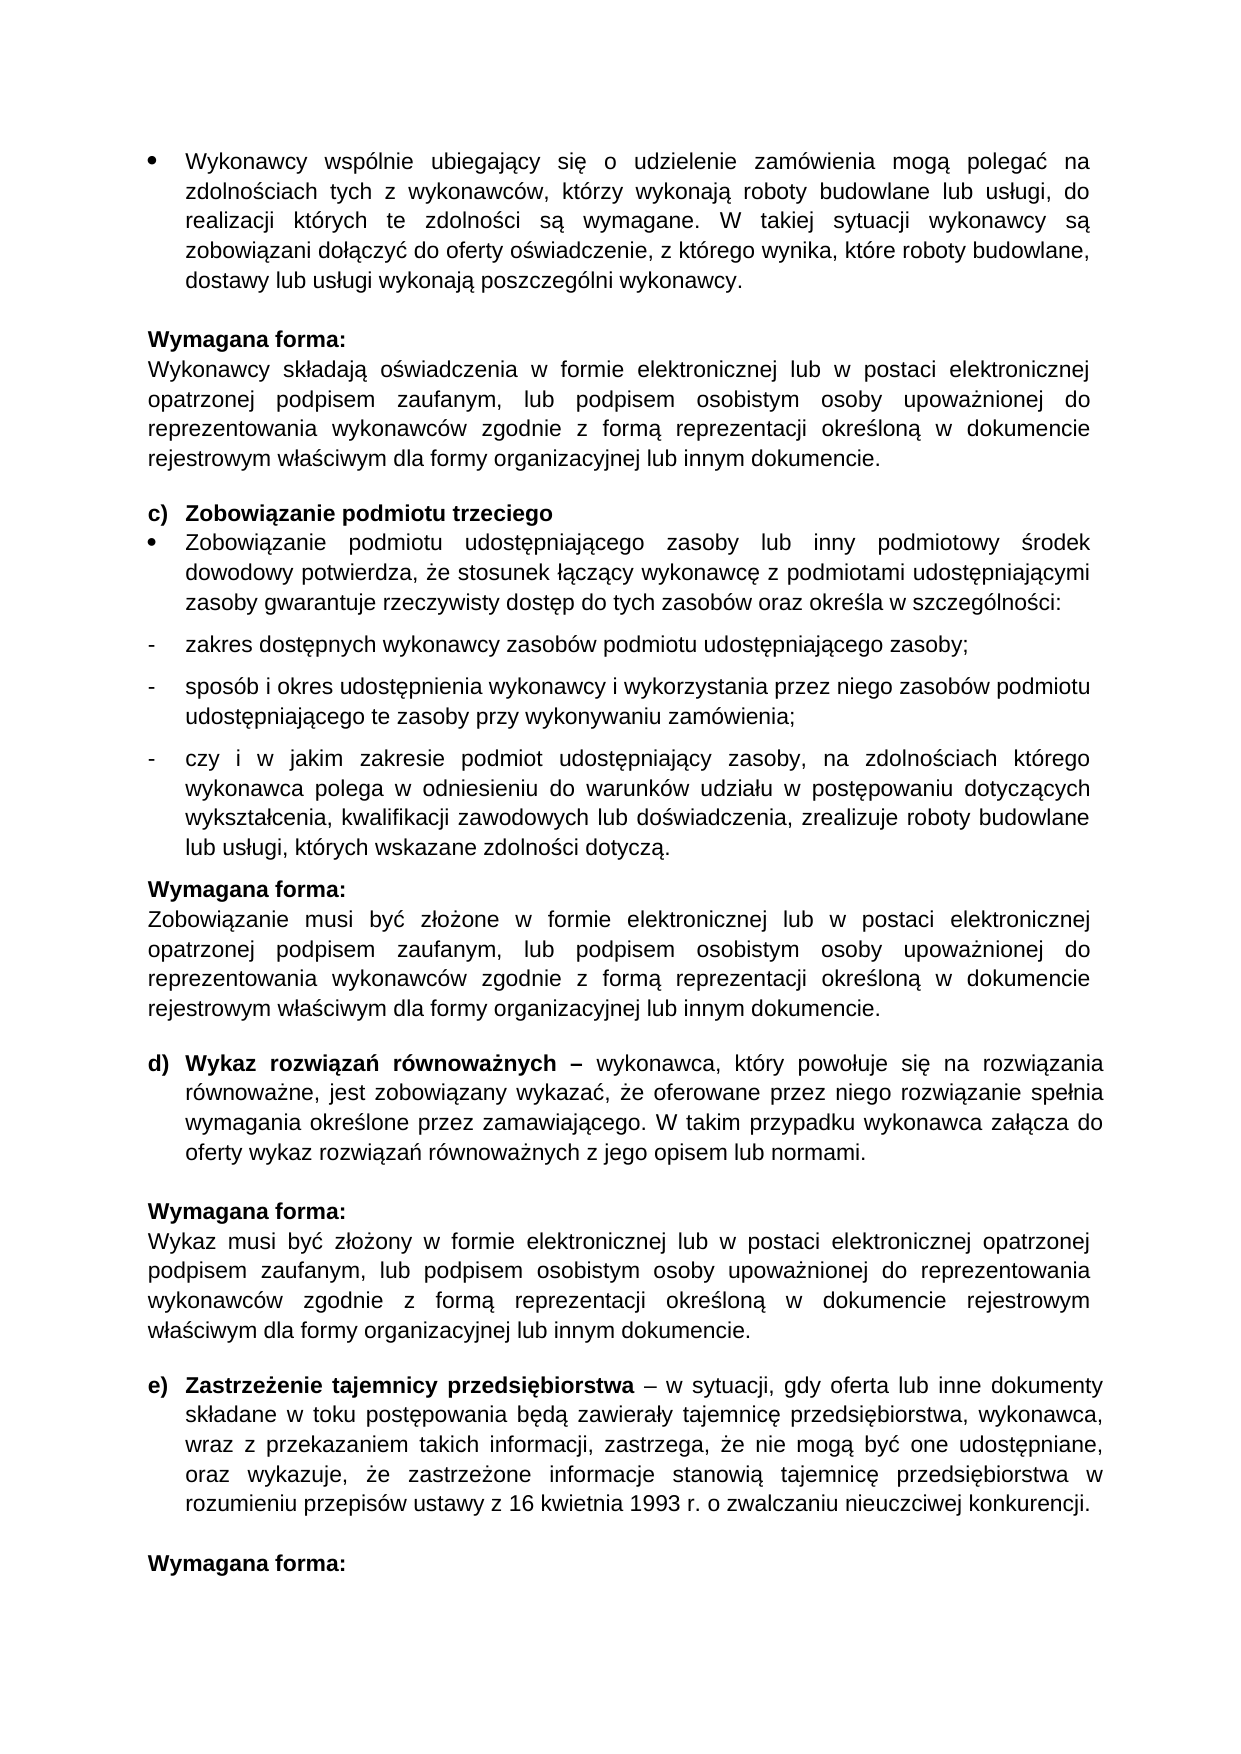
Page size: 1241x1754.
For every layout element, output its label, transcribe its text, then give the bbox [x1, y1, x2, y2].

list Wykaz rozwiązań równoważnych – wykonawca, który powołuje się na rozwiązania równoważne, jest zobowiązany wykazać, że oferowane przez niego rozwiązanie spełnia wymagania określone przez zamawiającego. W takim przypadku wykonawca załącza do oferty wykaz rozwiązań równoważnych z jego opisem lub normami. [148, 1050, 1104, 1165]
text Wykonawcy składają oświadczenia w formie elektronicznej lub w postaci elektronicznej opatrzonej podpisem zaufanym, lub podpisem osobistym osoby upoważnionej do reprezentowania wykonawców zgodnie z formą reprezentacji określoną w dokumencie rejestrowym właściwym dla formy organizacyjnej lub innym dokumencie. [148, 356, 1091, 471]
list czy i w jakim zakresie podmiot udostępniający zasoby, na zdolnościach którego wykonawca polega w odniesieniu do warunków udziału w postępowaniu dotyczących wykształcenia, kwalifikacji zawodowych lub doświadczenia, zrealizuje roboty budowlane lub usługi, których wskazane zdolności dotyczą. [148, 745, 1091, 860]
text Wykaz musi być złożony w formie elektronicznej lub w postaci elektronicznej opatrzonej podpisem zaufanym, lub podpisem osobistym osoby upoważnionej do reprezentowania wykonawców zgodnie z formą reprezentacji określoną w dokumencie rejestrowym właściwym dla formy organizacyjnej lub innym dokumencie. [148, 1228, 1091, 1343]
text Zobowiązanie musi być złożone w formie elektronicznej lub w postaci elektronicznej opatrzonej podpisem zaufanym, lub podpisem osobistym osoby upoważnionej do reprezentowania wykonawców zgodnie z formą reprezentacji określoną w dokumencie rejestrowym właściwym dla formy organizacyjnej lub innym dokumencie. [148, 906, 1091, 1021]
text Wymagana forma: [148, 1198, 1091, 1224]
list Wykonawcy wspólnie ubiegający się o udzielenie zamówienia mogą polegać na zdolnościach tych z wykonawców, którzy wykonają roboty budowlane lub usługi, do realizacji których te zdolności są wymagane. W takiej sytuacji wykonawcy są zobowiązani dołączyć do oferty oświadczenie, z którego wynika, które roboty budowlane, dostawy lub usługi wykonają poszczególni wykonawcy. [148, 148, 1091, 293]
list Zastrzeżenie tajemnicy przedsiębiorstwa – w sytuacji, gdy oferta lub inne dokumenty składane w toku postępowania będą zawierały tajemnicę przedsiębiorstwa, wykonawca, wraz z przekazaniem takich informacji, zastrzega, że nie mogą być one udostępniane, oraz wykazuje, że zastrzeżone informacje stanowią tajemnicę przedsiębiorstwa w rozumieniu przepisów ustawy z 16 kwietnia 1993 r. o zwalczaniu nieuczciwej konkurencji. [148, 1372, 1104, 1517]
list zakres dostępnych wykonawcy zasobów podmiotu udostępniającego zasoby; [148, 631, 1091, 657]
text Wymagana forma: [148, 326, 1091, 353]
list sposób i okres udostępnienia wykonawcy i wykorzystania przez niego zasobów podmiotu udostępniającego te zasoby przy wykonywaniu zamówienia; [148, 673, 1091, 729]
list Zobowiązanie podmiotu udostępniającego zasoby lub inny podmiotowy środek dowodowy potwierdza, że stosunek łączący wykonawcę z podmiotami udostępniającymi zasoby gwarantuje rzeczywisty dostęp do tych zasobów oraz określa w szczególności: [148, 529, 1091, 615]
list Zobowiązanie podmiotu trzeciego [148, 500, 1104, 526]
text Wymagana forma: [148, 876, 1091, 903]
text Wymagana forma: [148, 1550, 1091, 1576]
